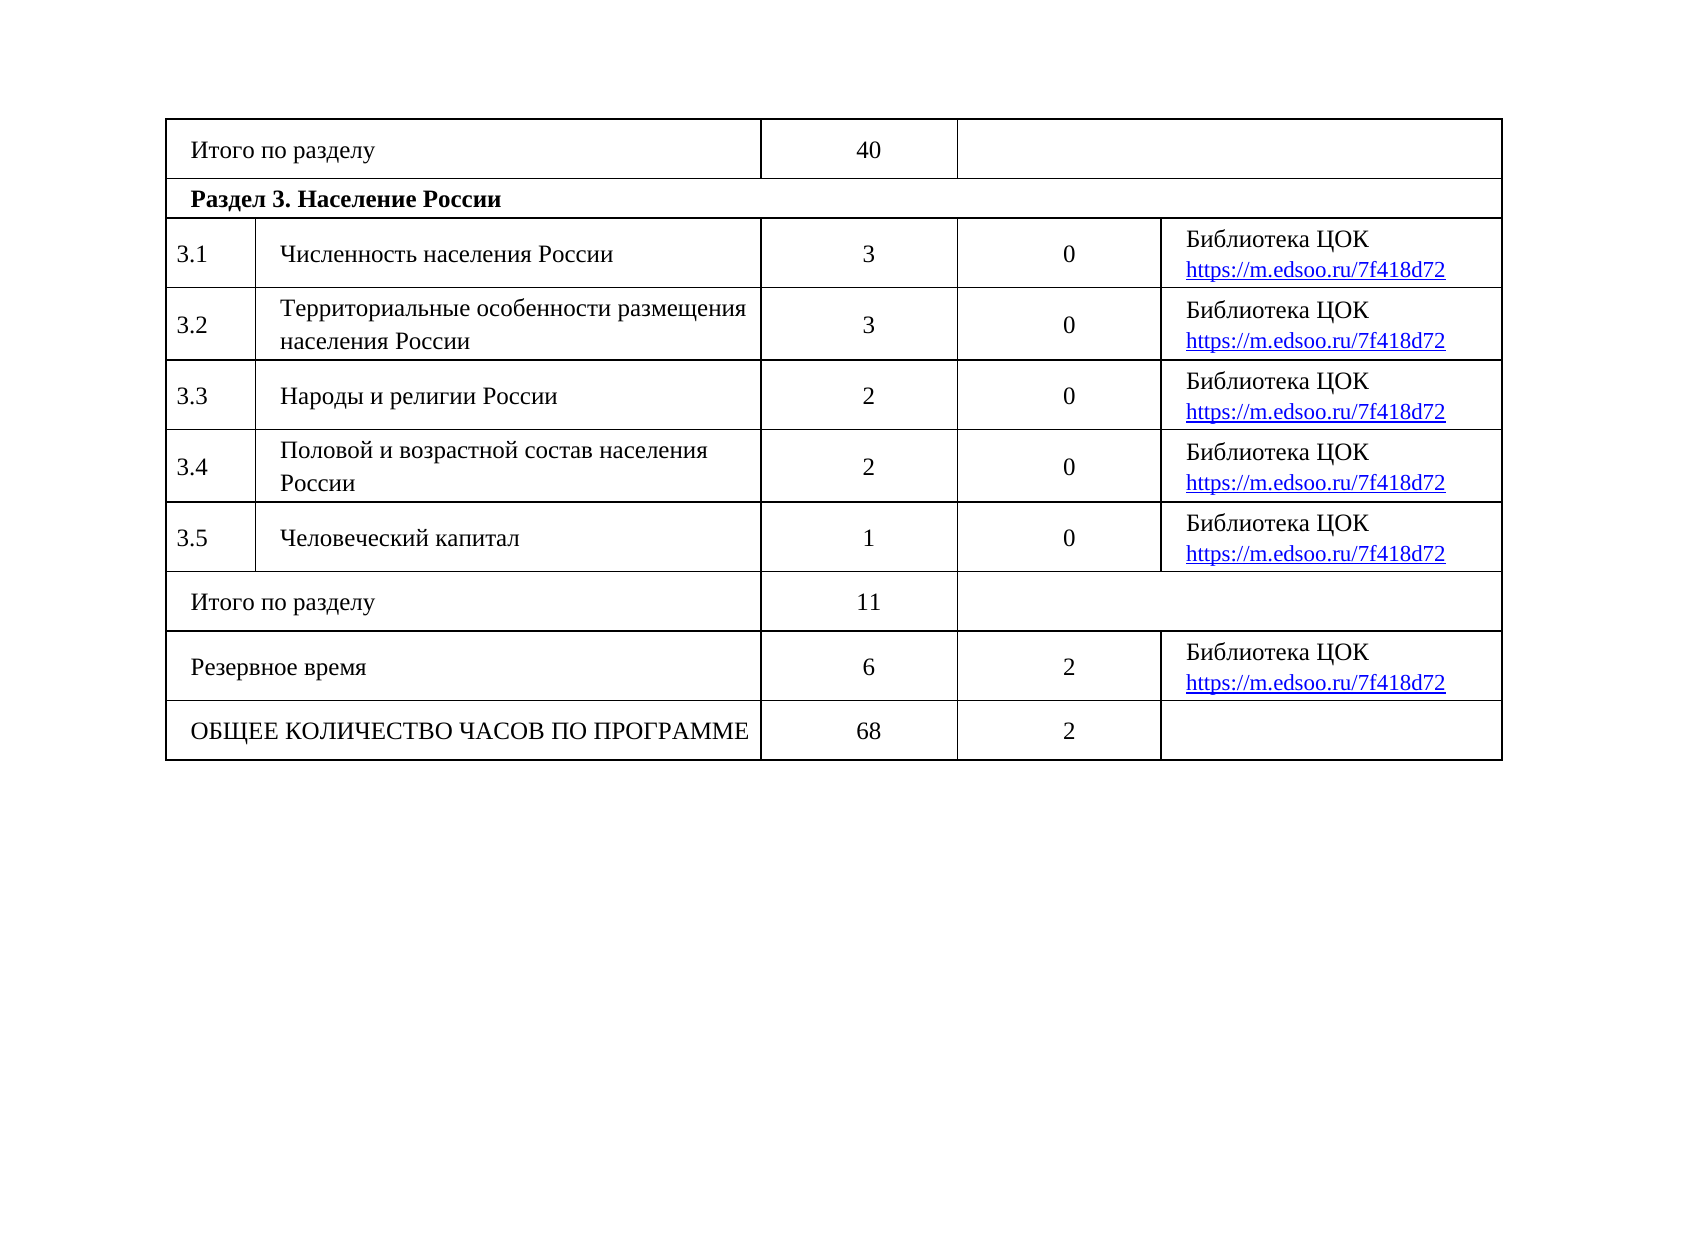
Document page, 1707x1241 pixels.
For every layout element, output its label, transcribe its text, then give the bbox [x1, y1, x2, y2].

table_cell 0 [958, 430, 1160, 501]
table_cell 40 [762, 120, 957, 178]
table_cell Половой и возрастной состав населения России [256, 430, 760, 501]
table_cell Библиотека ЦОК https://m.edsoo.ru/7f418d72 [1162, 632, 1501, 699]
table_cell [958, 120, 1501, 178]
table_cell Численность населения России [256, 219, 760, 287]
table_cell [958, 572, 1501, 630]
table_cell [1162, 219, 1501, 287]
table_cell 2 [958, 701, 1160, 759]
table_cell 0 [958, 361, 1160, 428]
table_cell 6 [762, 632, 957, 699]
table_cell Народы и религии России [256, 361, 760, 428]
table_cell 2 [762, 361, 957, 428]
table_cell 3.3 [167, 361, 255, 428]
table_cell 1 [762, 503, 957, 571]
table_cell Итого по разделу [167, 572, 760, 630]
table_cell ОБЩЕЕ КОЛИЧЕСТВО ЧАСОВ ПО ПРОГРАММЕ [167, 701, 760, 759]
table_cell Библиотека ЦОК https://m.edsoo.ru/7f418d72 [1162, 503, 1501, 571]
table_cell 3 [762, 219, 957, 287]
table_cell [1162, 288, 1501, 359]
table_cell 3.2 [167, 288, 255, 359]
table_cell [1162, 701, 1501, 759]
table_cell 3 [762, 288, 957, 359]
table_cell Территориальные особенности размещения населения России [256, 288, 760, 359]
table_cell 0 [958, 288, 1160, 359]
table_cell Библиотека ЦОК https://m.edsoo.ru/7f418d72 [1162, 430, 1501, 501]
table_cell 3.4 [167, 430, 255, 501]
table_cell 11 [762, 572, 957, 630]
table_cell Человеческий капитал [256, 503, 760, 571]
table_cell Раздел 3. Население России [167, 179, 1501, 217]
table_cell 3.1 [167, 219, 255, 287]
table_cell Резервное время [167, 632, 760, 699]
table_cell 0 [958, 503, 1160, 571]
table_cell 0 [958, 219, 1160, 287]
table_cell 2 [958, 632, 1160, 699]
table_cell 2 [762, 430, 957, 501]
table_cell 68 [762, 701, 957, 759]
table_cell Итого по разделу [167, 120, 760, 178]
table_cell 3.5 [167, 503, 255, 571]
table_cell Библиотека ЦОК https://m.edsoo.ru/7f418d72 [1162, 361, 1501, 428]
